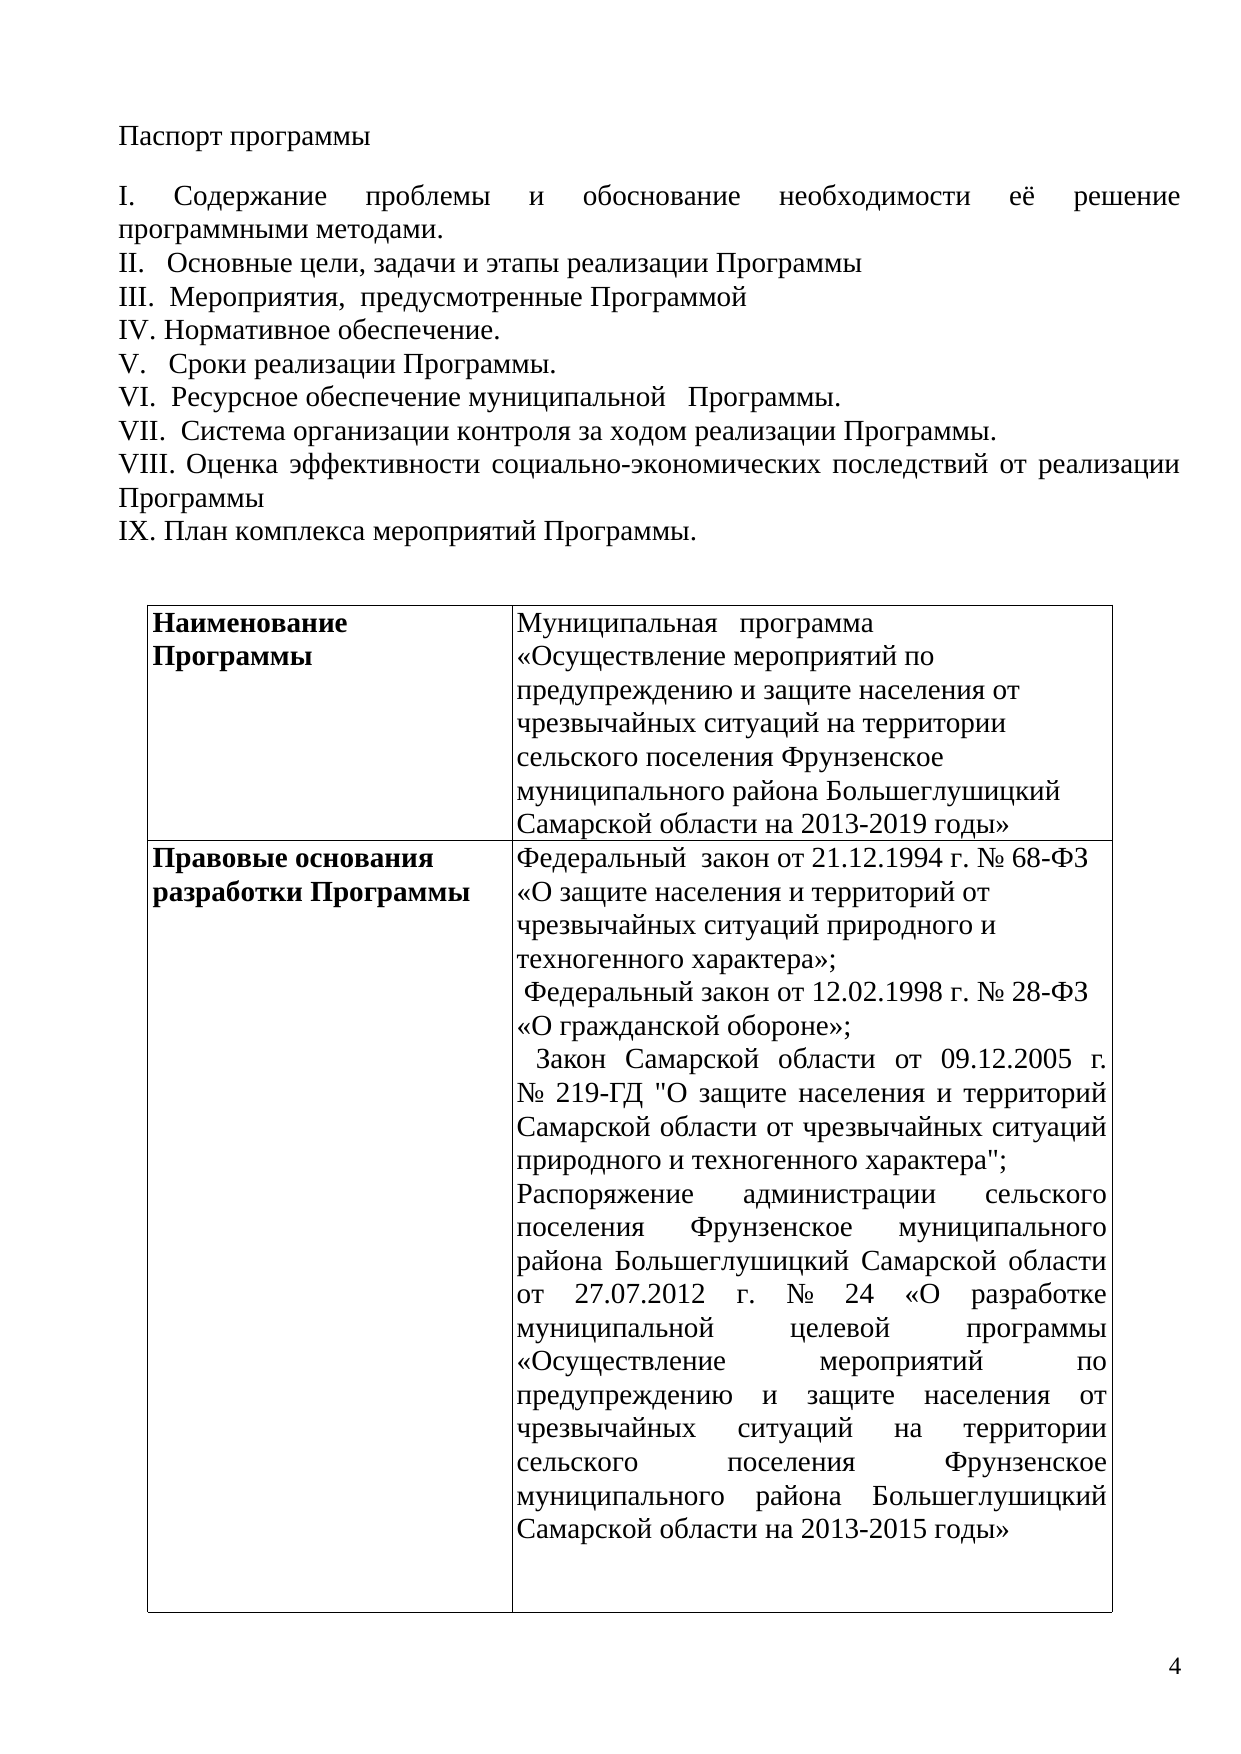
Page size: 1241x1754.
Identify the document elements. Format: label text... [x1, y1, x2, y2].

text II. Основные цели, задачи и этапы реализации Программы [118, 245, 1181, 279]
text IV. Нормативное обеспечение. [118, 312, 1181, 346]
text V. Сроки реализации Программы. [118, 346, 1181, 379]
text VIII. Оценка эффективности социально-экономических последствий от реализации Программы [118, 446, 1181, 513]
text VII. Система организации контроля за ходом реализации Программы. [118, 413, 1181, 446]
text VI. Ресурсное обеспечение муниципальной Программы. [118, 379, 1181, 413]
text Паспорт программы [118, 118, 1181, 152]
table_header Муниципальная программа «Осуществление мероприятий по предупреждению и защите населения от чрезвычайных ситуаций на территории сельского поселения Фрунзенское муниципального района Большеглушицкий Самарской области на 2013-2019 годы» [513, 606, 1112, 840]
table_cell Правовые основания разработки Программы [148, 841, 512, 1612]
table_header Наименование Программы [148, 606, 512, 840]
text III. Мероприятия, предусмотренные Программой [118, 279, 1181, 312]
text I. Содержание проблемы и обоснование необходимости её решение программными методами. [118, 178, 1181, 245]
table_cell Федеральный закон от 21.12.1994 г. № 68-ФЗ «О защите населения и территорий от чрезвычайных ситуаций природного и техногенного характера»; Федеральный закон от 12.02.1998 г. № 28-ФЗ «О гражданской обороне»; Закон Самарской области от 09.12.2005 г. № 219-ГД "О защите населения и территорий Самарской области от чрезвычайных ситуаций природного и техногенного характера"; Распоряжение администрации сельского поселения Фрунзенское муниципального района Большеглушицкий Самарской области от 27.07.2012 г. № 24 «О разработке муниципальной целевой программы «Осуществление мероприятий по предупреждению и защите населения от чрезвычайных ситуаций на территории сельского поселения Фрунзенское муниципального района Большеглушицкий Самарской области на 2013-2015 годы» [513, 841, 1112, 1612]
text IX. План комплекса мероприятий Программы. [118, 513, 1181, 547]
